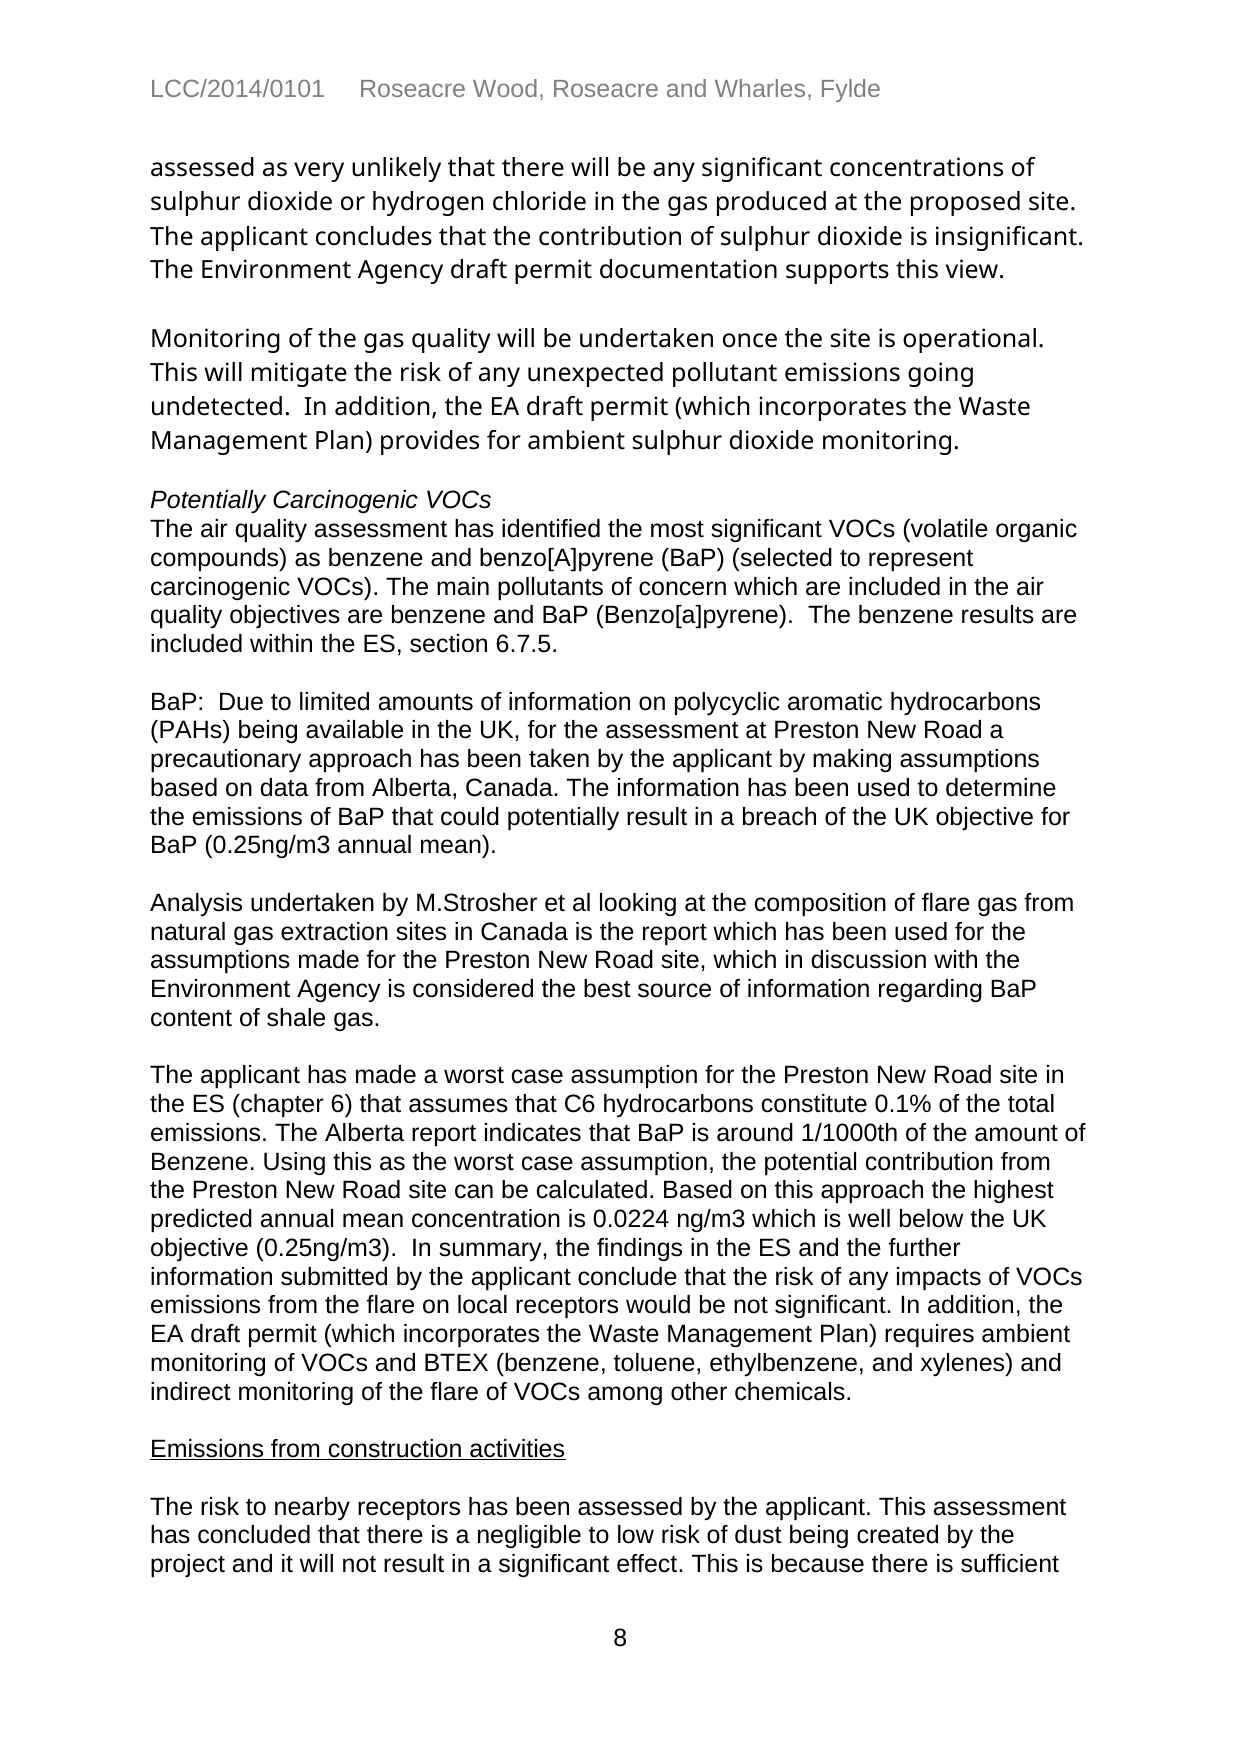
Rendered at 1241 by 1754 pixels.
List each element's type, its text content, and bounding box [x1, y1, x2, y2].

text The applicant has made a worst case assumption for the Preston New Road site in the ES (chapter 6) that assumes that C6 hydrocarbons constitute 0.1% of the total emissions. The Alberta report indicates that BaP is around 1/1000th of the amount of Benzene. Using this as the worst case assumption, the potential contribution from the Preston New Road site can be calculated. Based on this approach the highest predicted annual mean concentration is 0.0224 ng/m3 which is well below the UK objective (0.25ng/m3). In summary, the findings in the ES and the further information submitted by the applicant conclude that the risk of any impacts of VOCs emissions from the flare on local receptors would be not significant. In addition, the EA draft permit (which incorporates the Waste Management Plan) requires ambient monitoring of VOCs and BTEX (benzene, toluene, ethylbenzene, and xylenes) and indirect monitoring of the flare of VOCs among other chemicals. [150, 1060, 1090, 1405]
text The air quality assessment has identified the most significant VOCs (volatile organic compounds) as benzene and benzo[A]pyrene (BaP) (selected to represent carcinogenic VOCs). The main pollutants of concern which are included in the air quality objectives are benzene and BaP (Benzo[a]pyrene). The benzene results are included within the ES, section 6.7.5. [150, 514, 1090, 658]
text BaP: Due to limited amounts of information on polycyclic aromatic hydrocarbons (PAHs) being available in the UK, for the assessment at Preston New Road a precautionary approach has been taken by the applicant by making assumptions based on data from Alberta, Canada. The information has been used to determine the emissions of BaP that could potentially result in a breach of the UK objective for BaP (0.25ng/m3 annual mean). [150, 687, 1090, 859]
text Monitoring of the gas quality will be undertaken once the site is operational. This will mitigate the risk of any unexpected pollutant emissions going undetected. In addition, the EA draft permit (which incorporates the Waste Management Plan) provides for ambient sulphur dioxide monitoring. [150, 320, 1090, 457]
text Analysis undertaken by M.Strosher et al looking at the composition of flare gas from natural gas extraction sites in Canada is the report which has been used for the assumptions made for the Preston New Road site, which in discussion with the Environment Agency is considered the best source of information regarding BaP content of shale gas. [150, 888, 1090, 1032]
text Potentially Carcinogenic VOCs [150, 485, 1090, 514]
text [150, 1492, 1090, 1578]
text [150, 150, 1090, 286]
text Emissions from construction activities [150, 1434, 1090, 1463]
